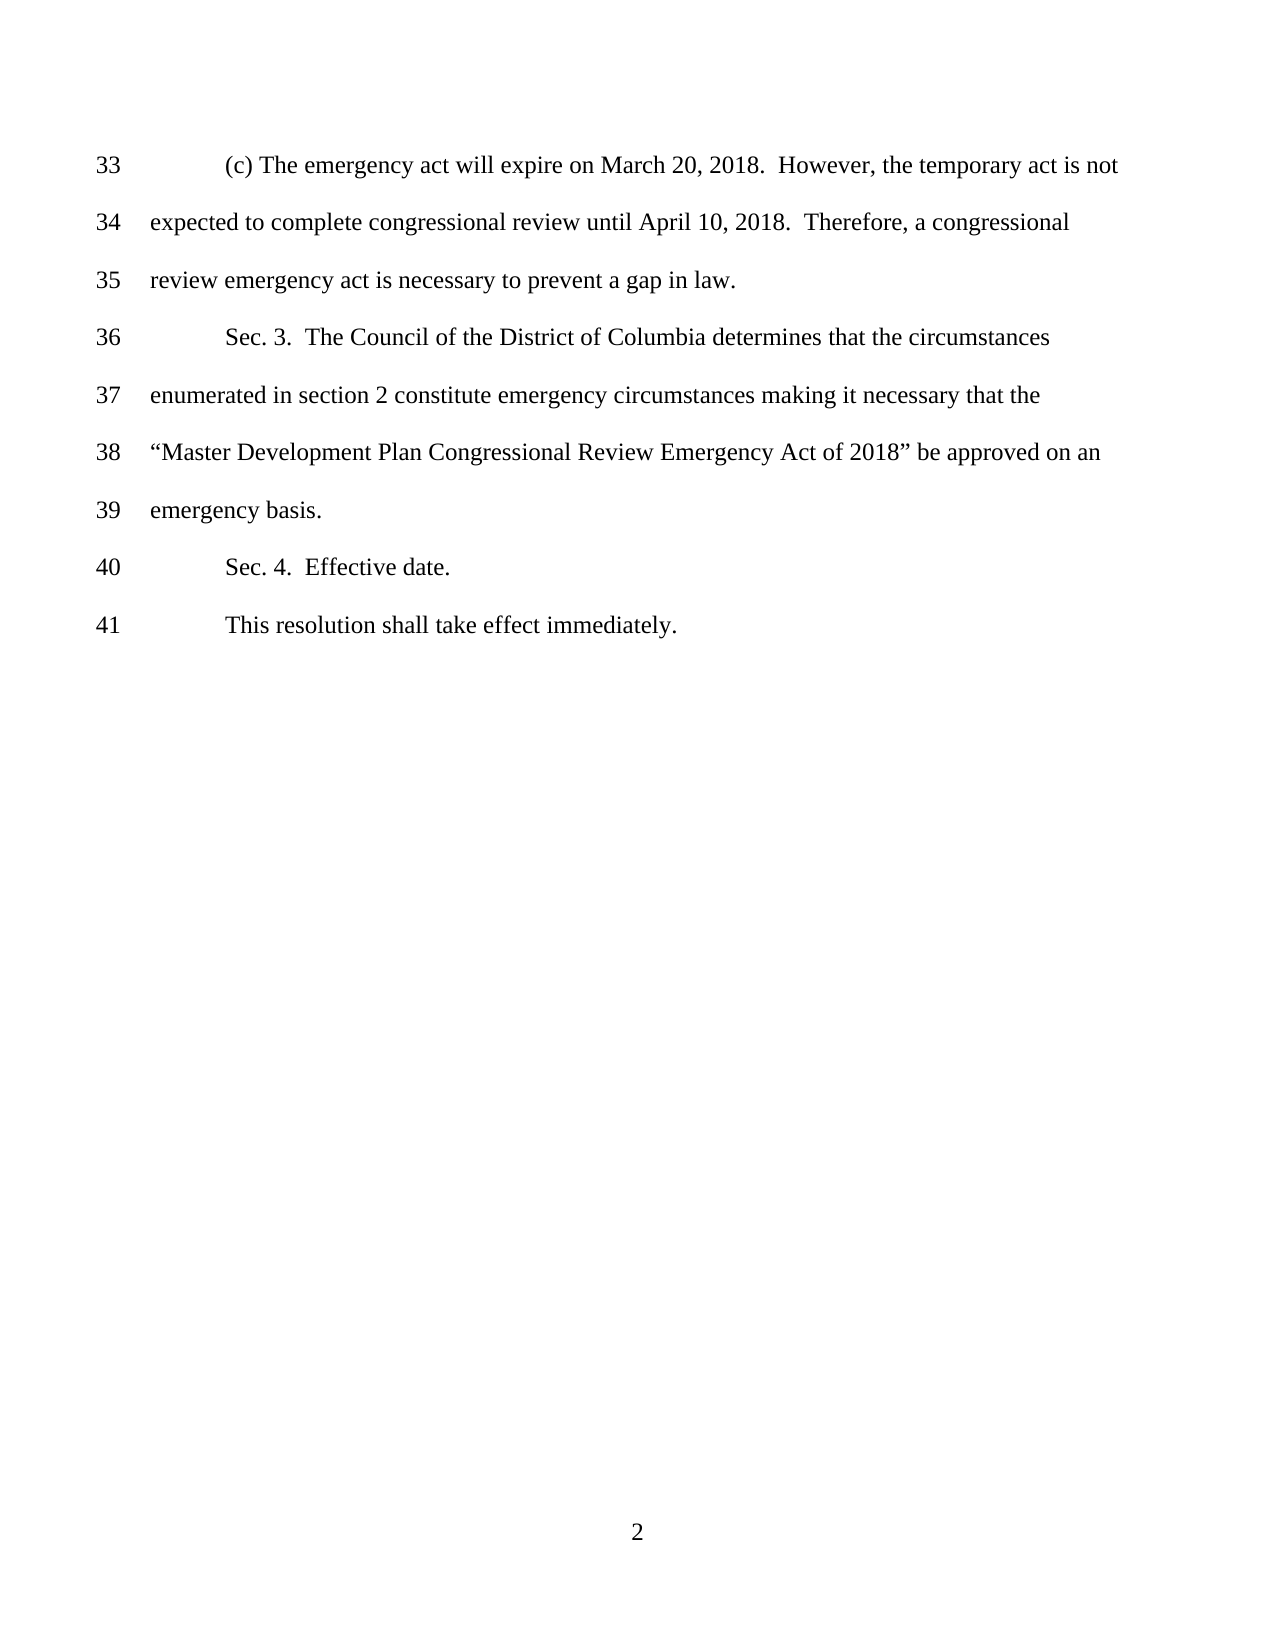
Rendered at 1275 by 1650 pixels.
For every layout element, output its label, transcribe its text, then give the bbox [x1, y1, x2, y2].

text Sec. 3. The Council of the District of Columbia determines that the circumstances enumerated in section 2 constitute emergency circumstances making it necessary that the “Master Development Plan Congressional Review Emergency Act of 2018” be approved on an emergency basis. [150, 322, 1125, 524]
text Sec. 4. Effective date. [150, 552, 1125, 581]
text This resolution shall take effect immediately. [150, 610, 1125, 639]
text (c) The emergency act will expire on March 20, 2018. However, the temporary act is not expected to complete congressional review until April 10, 2018. Therefore, a congressional review emergency act is necessary to prevent a gap in law. [150, 150, 1125, 294]
